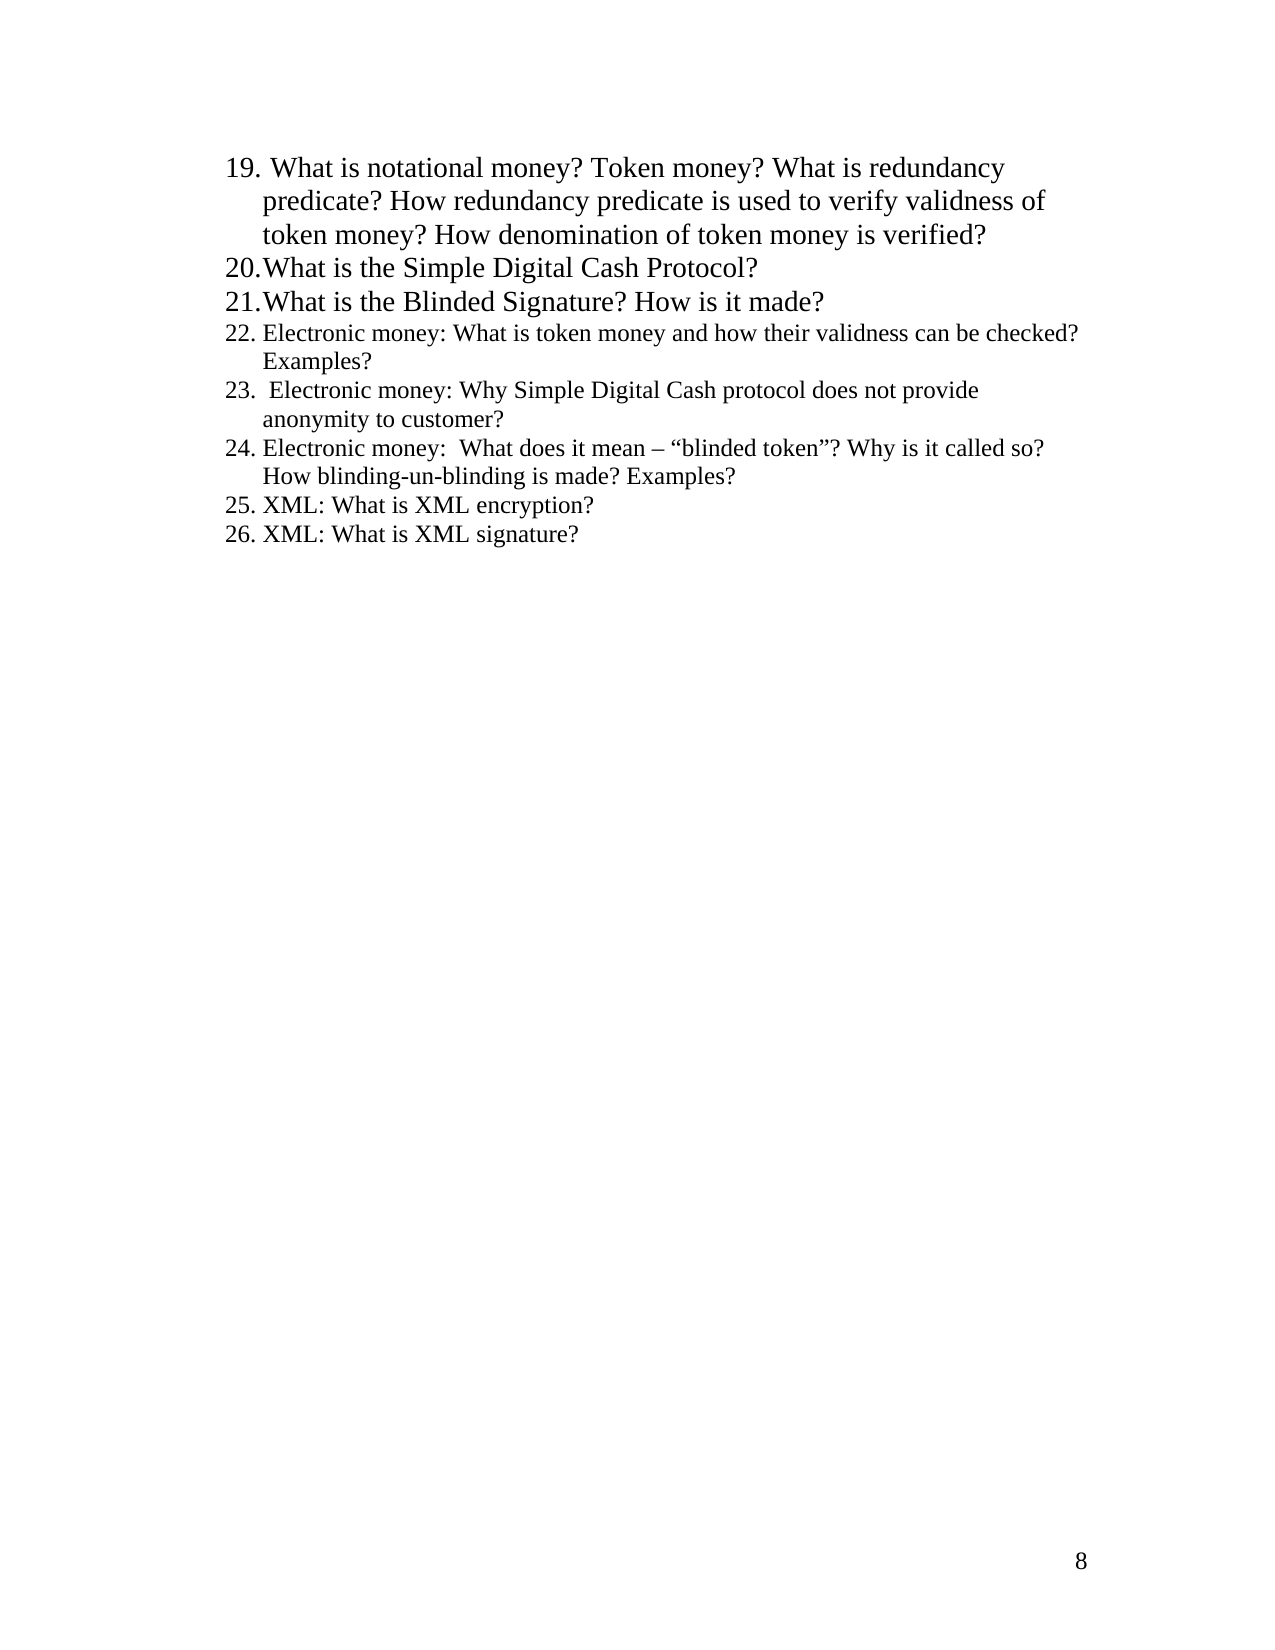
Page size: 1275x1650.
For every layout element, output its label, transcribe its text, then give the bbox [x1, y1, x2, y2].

list XML: What is XML encryption? [225, 490, 1087, 519]
list Electronic money: Why Simple Digital Cash protocol does not provide anonymity to customer? [225, 375, 1087, 433]
list XML: What is XML signature? [225, 519, 1087, 548]
list Electronic money: What does it mean – “blinded token”? Why is it called so? How blinding-un-blinding is made? Examples? [225, 433, 1087, 490]
list Electronic money: What is token money and how their validness can be checked? Examples? [225, 318, 1087, 375]
list What is the Blinded Signature? How is it made? [225, 284, 1087, 318]
list What is notational money? Token money? What is redundancy predicate? How redundancy predicate is used to verify validness of token money? How denomination of token money is verified? [225, 150, 1087, 251]
list What is the Simple Digital Cash Protocol? [225, 251, 1087, 284]
